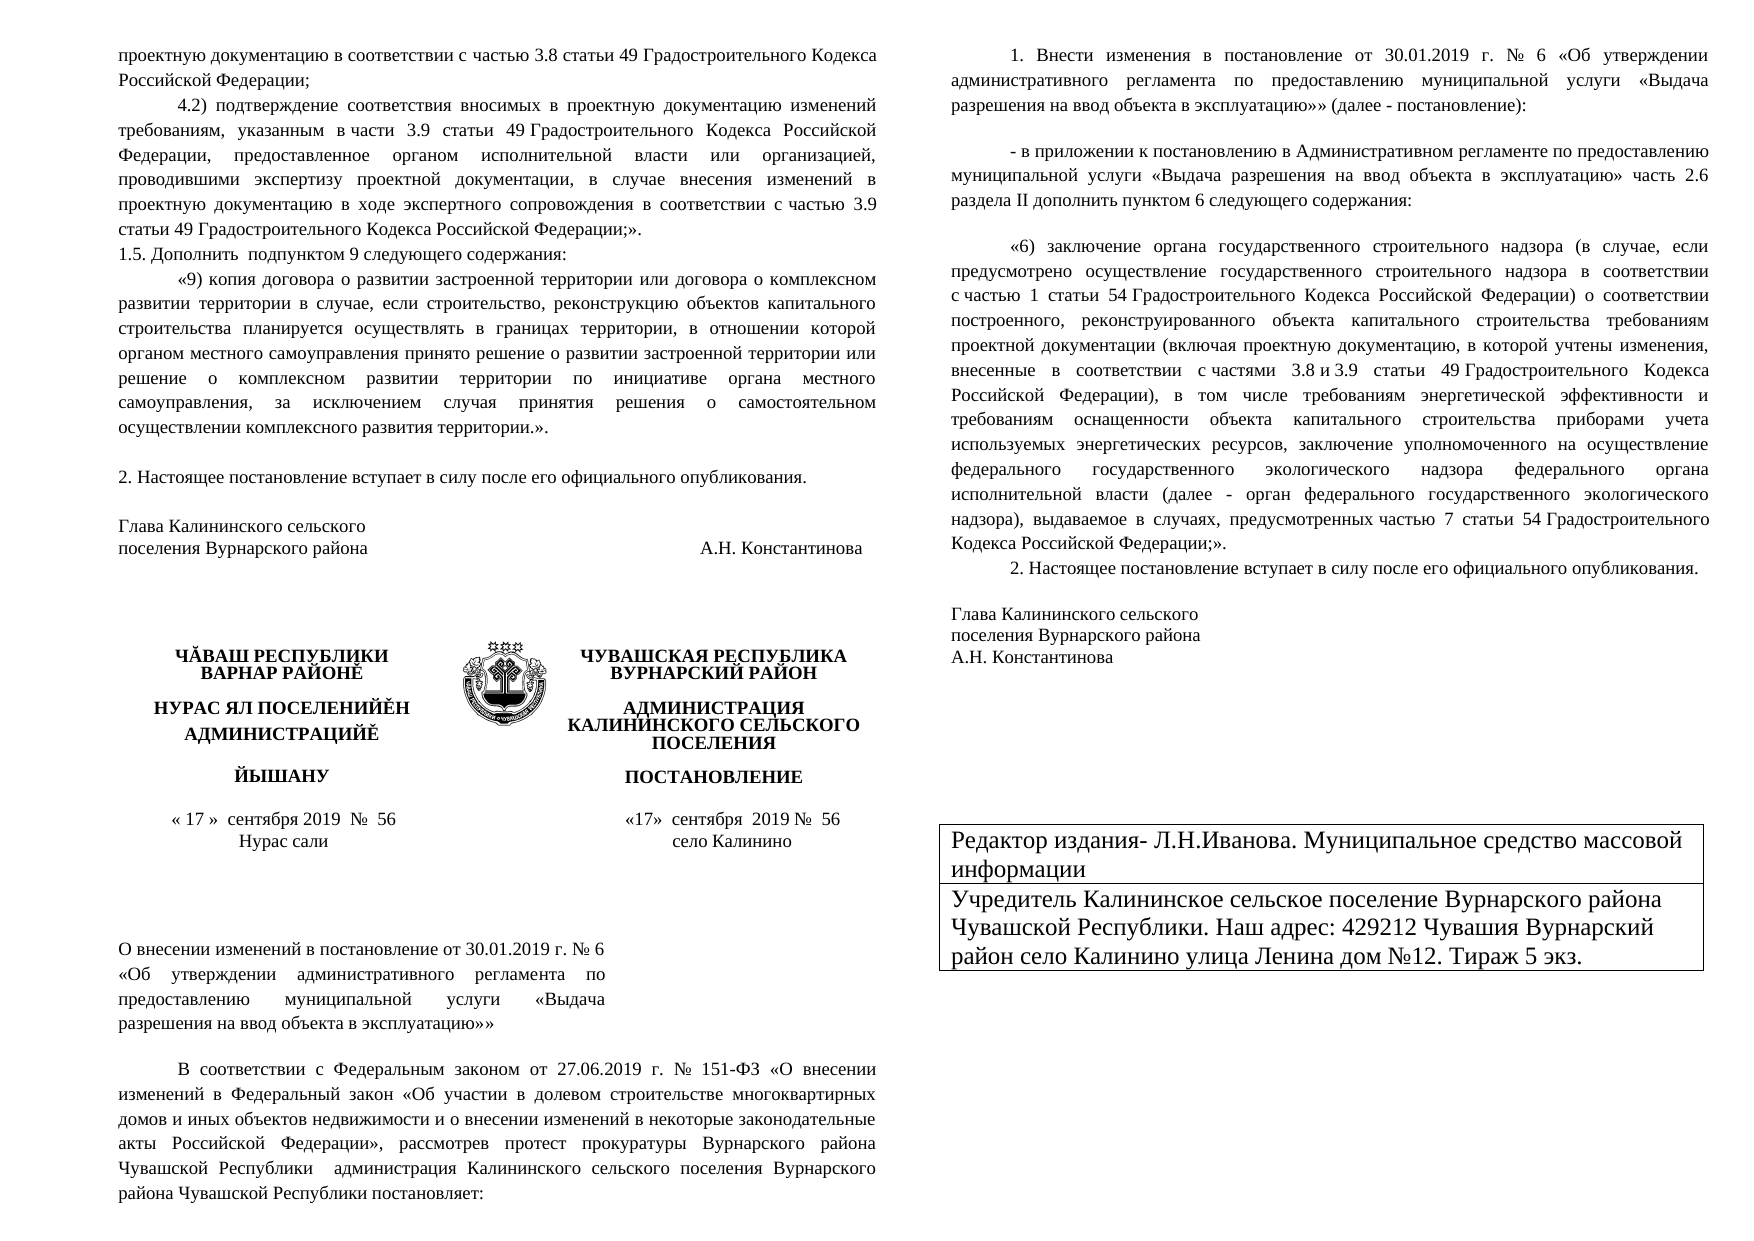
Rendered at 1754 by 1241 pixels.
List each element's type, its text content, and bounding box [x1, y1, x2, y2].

text «6) заключение органа государственного строительного надзора (в случае, если предусмотрено осуществление государственного строительного надзора в соответствии с частью 1 статьи 54 Градостроительного Кодекса Российской Федерации) о соответствии построенного, реконструированного объекта капитального строительства требованиям проектной документации (включая проектную документацию, в которой учтены изменения, внесенные в соответствии с частями 3.8 и 3.9 статьи 49 Градостроительного Кодекса Российской Федерации), в том числе требованиям энергетической эффективности и требованиям оснащенности объекта капитального строительства приборами учета используемых энергетических ресурсов, заключение уполномоченного на осуществление федерального государственного экологического надзора федерального органа исполнительной власти (далее - орган федерального государственного экологического надзора), выдаваемое в случаях, предусмотренных частью 7 статьи 54 Градостроительного Кодекса Российской Федерации;». [951, 235, 1709, 554]
text Глава Калининского сельского [118, 515, 877, 537]
table_cell НУРАС ЯЛ ПОСЕЛЕНИЙĚН АДМИНИСТРАЦИЙĚ ЙЫШАНУ « 17 » сентября 2019 № 56 Нурас сали [107, 693, 457, 938]
picture [462, 641, 547, 726]
text В соответствии с Федеральным законом от 27.06.2019 г. № 151-ФЗ «О внесении изменений в Федеральный закон «Об участии в долевом строительстве многоквартирных домов и иных объектов недвижимости и о внесении изменений в некоторые законодательные акты Российской Федерации», рассмотрев протест прокуратуры Вурнарского района Чувашской Республики администрация Калининского сельского поселения Вурнарского района Чувашской Республики постановляет: [118, 1058, 877, 1203]
text 1.5. Дополнить подпунктом 9 следующего содержания: [118, 243, 877, 264]
text 4.2) подтверждение соответствия вносимых в проектную документацию изменений требованиям, указанным в части 3.9 статьи 49 Градостроительного Кодекса Российской Федерации, предоставленное органом исполнительной власти или организацией, проводившими экспертизу проектной документации, в случае внесения изменений в проектную документацию в ходе экспертного сопровождения в соответствии с частью 3.9 статьи 49 Градостроительного Кодекса Российской Федерации;». [118, 94, 877, 239]
text поселения Вурнарского района А.Н. Константинова [118, 537, 877, 558]
text «9) копия договора о развитии застроенной территории или договора о комплексном развитии территории в случае, если строительство, реконструкцию объектов капитального строительства планируется осуществлять в границах территории, в отношении которой органом местного самоуправления принято решение о развитии застроенной территории или решение о комплексном развитии территории по инициативе органа местного самоуправления, за исключением случая принятия решения о самостоятельном осуществлении комплексного развития территории.». [118, 267, 877, 438]
table_header ЧУВАШСКАЯ РЕСПУБЛИКА ВУРНАРСКИЙ РАЙОН [547, 649, 888, 693]
text 1. Внести изменения в постановление от 30.01.2019 г. № 6 «Об утверждении административного регламента по предоставлению муниципальной услуги «Выдача разрешения на ввод объекта в эксплуатацию»» (далее - постановление): [951, 44, 1709, 116]
text 2. Настоящее постановление вступает в силу после его официального опубликования. [1010, 557, 1709, 579]
text - в приложении к постановлению в Административном регламенте по предоставлению муниципальной услуги «Выдача разрешения на ввод объекта в эксплуатацию» часть 2.6 раздела II дополнить пунктом 6 следующего содержания: [951, 139, 1709, 211]
table_header Редактор издания- Л.Н.Иванова. Муниципальное средство массовой информации [940, 825, 1703, 883]
text поселения Вурнарского района А.Н. Константинова [951, 624, 1709, 667]
table_header ЧĂВАШ РЕСПУБЛИКИ ВАРНАР РАЙОНĚ [107, 649, 457, 693]
text 2. Настоящее постановление вступает в силу после его официального опубликования. [118, 466, 877, 487]
text О внесении изменений в постановление от 30.01.2019 г. № 6 «Об утверждении административного регламента по предоставлению муниципальной услуги «Выдача разрешения на ввод объекта в эксплуатацию»» [118, 938, 605, 1034]
text Глава Калининского сельского [951, 603, 1709, 624]
table_cell АДМИНИСТРАЦИЯ КАЛИНИНСКОГО СЕЛЬСКОГО ПОСЕЛЕНИЯ ПОСТАНОВЛЕНИЕ «17» сентября 2019 № 56 село Калинино [539, 693, 888, 938]
table_cell Учредитель Калининское сельское поселение Вурнарского района Чувашской Республики. Наш адрес: 429212 Чувашия Вурнарский район село Калинино улица Ленина дом №12. Тираж 5 экз. [940, 884, 1703, 970]
table_header [457, 649, 539, 938]
